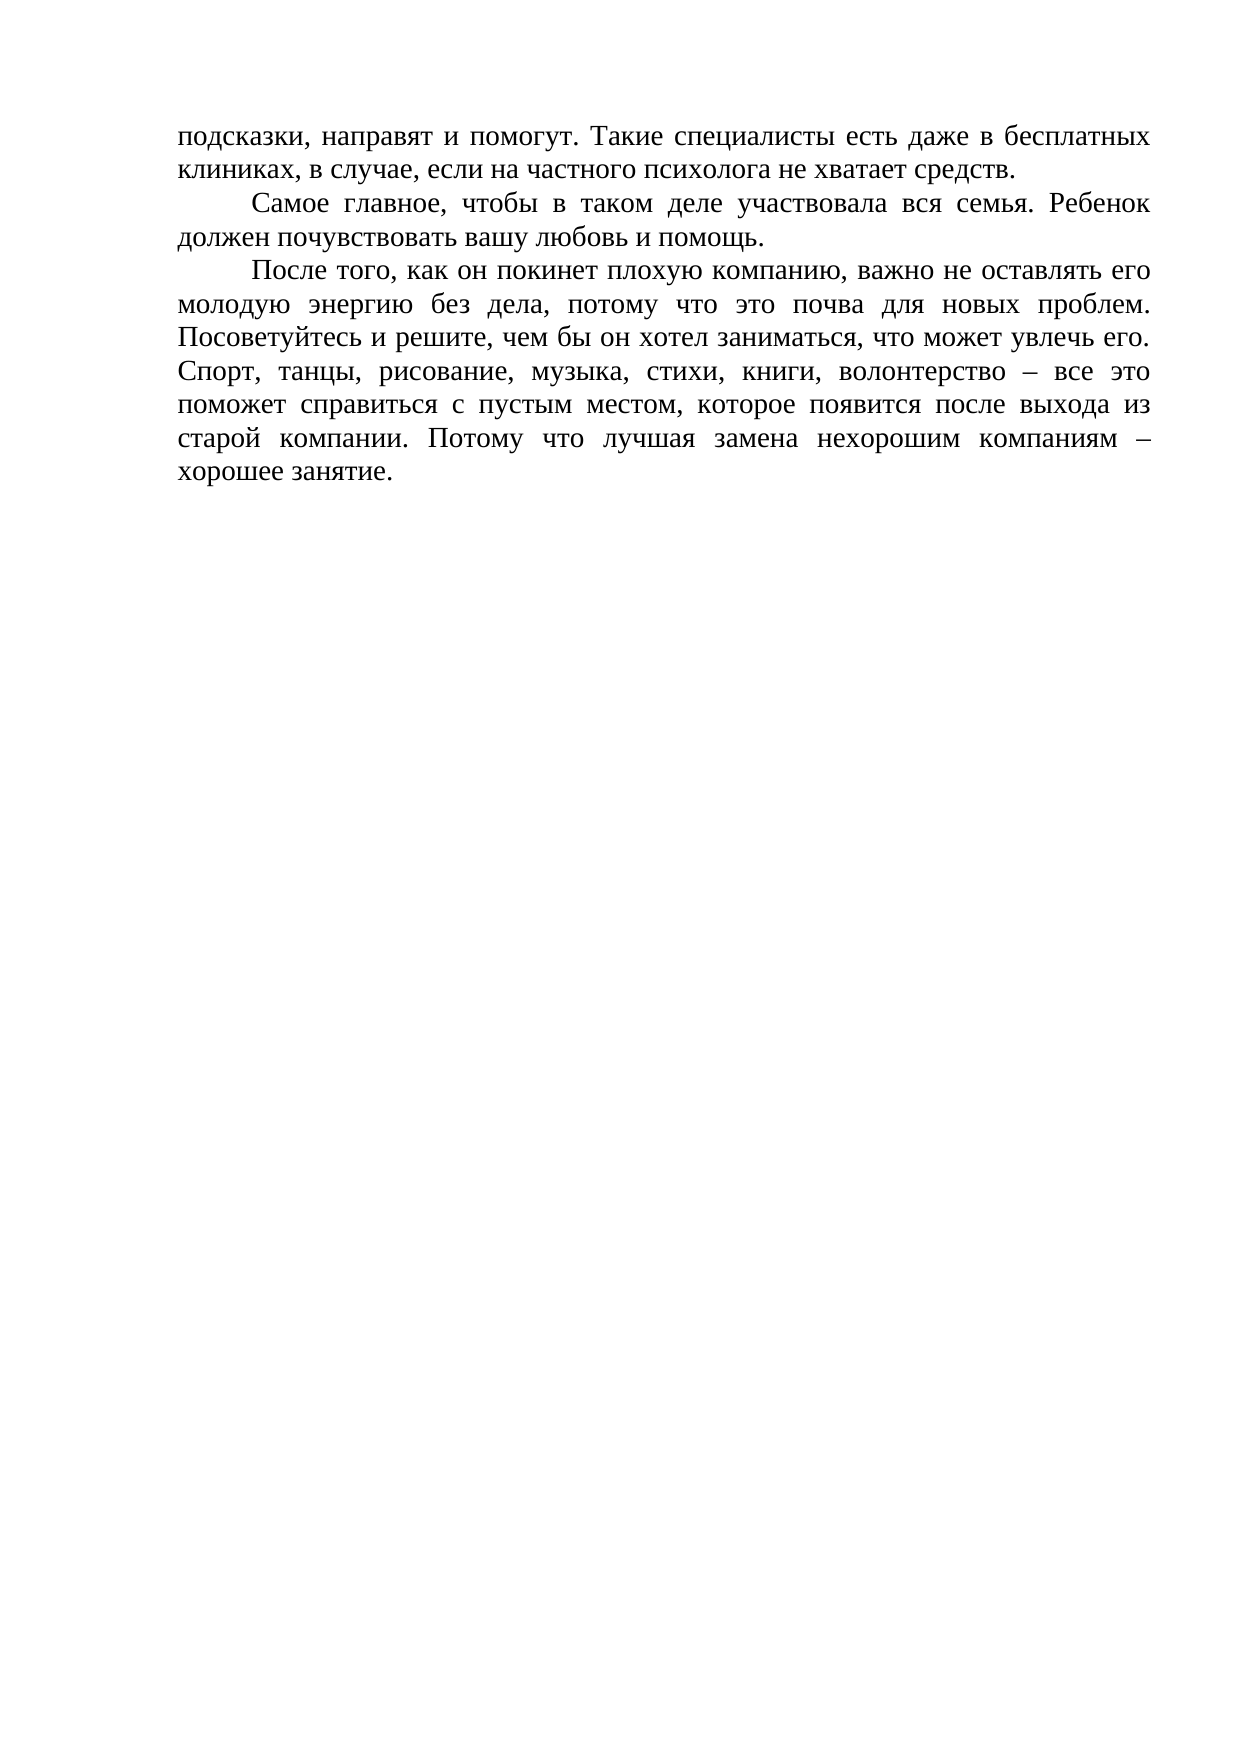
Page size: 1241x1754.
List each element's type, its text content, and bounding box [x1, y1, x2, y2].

text Самое главное, чтобы в таком деле участвовала вся семья. Ребенок должен почувствовать вашу любовь и помощь. [177, 185, 1152, 252]
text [177, 118, 1152, 185]
text После того, как он покинет плохую компанию, важно не оставлять его молодую энергию без дела, потому что это почва для новых проблем. Посоветуйтесь и решите, чем бы он хотел заниматься, что может увлечь его. Спорт, танцы, рисование, музыка, стихи, книги, волонтерство – все это поможет справиться с пустым местом, которое появится после выхода из старой компании. Потому что лучшая замена нехорошим компаниям – хорошее занятие. [177, 252, 1152, 487]
